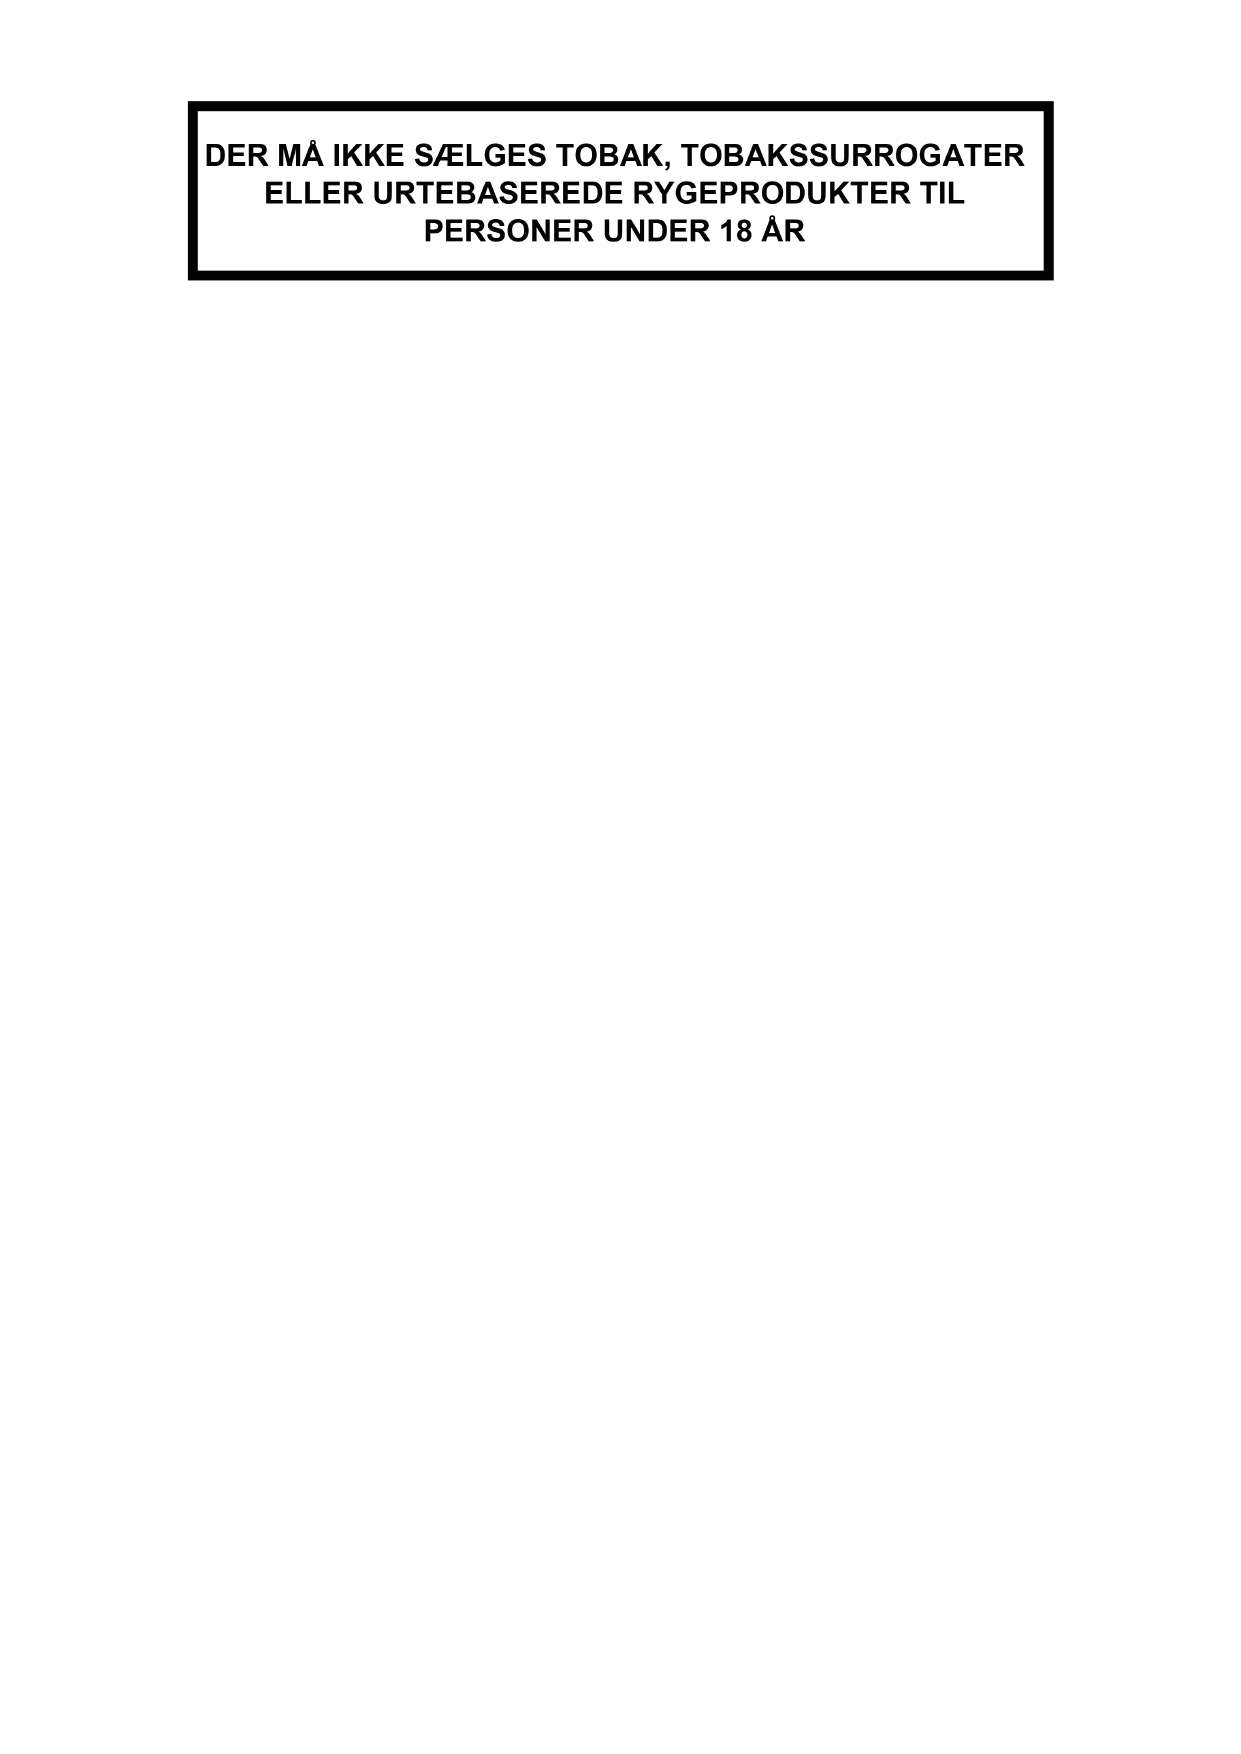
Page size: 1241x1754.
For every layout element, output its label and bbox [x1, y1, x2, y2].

picture [118, 73, 1123, 309]
